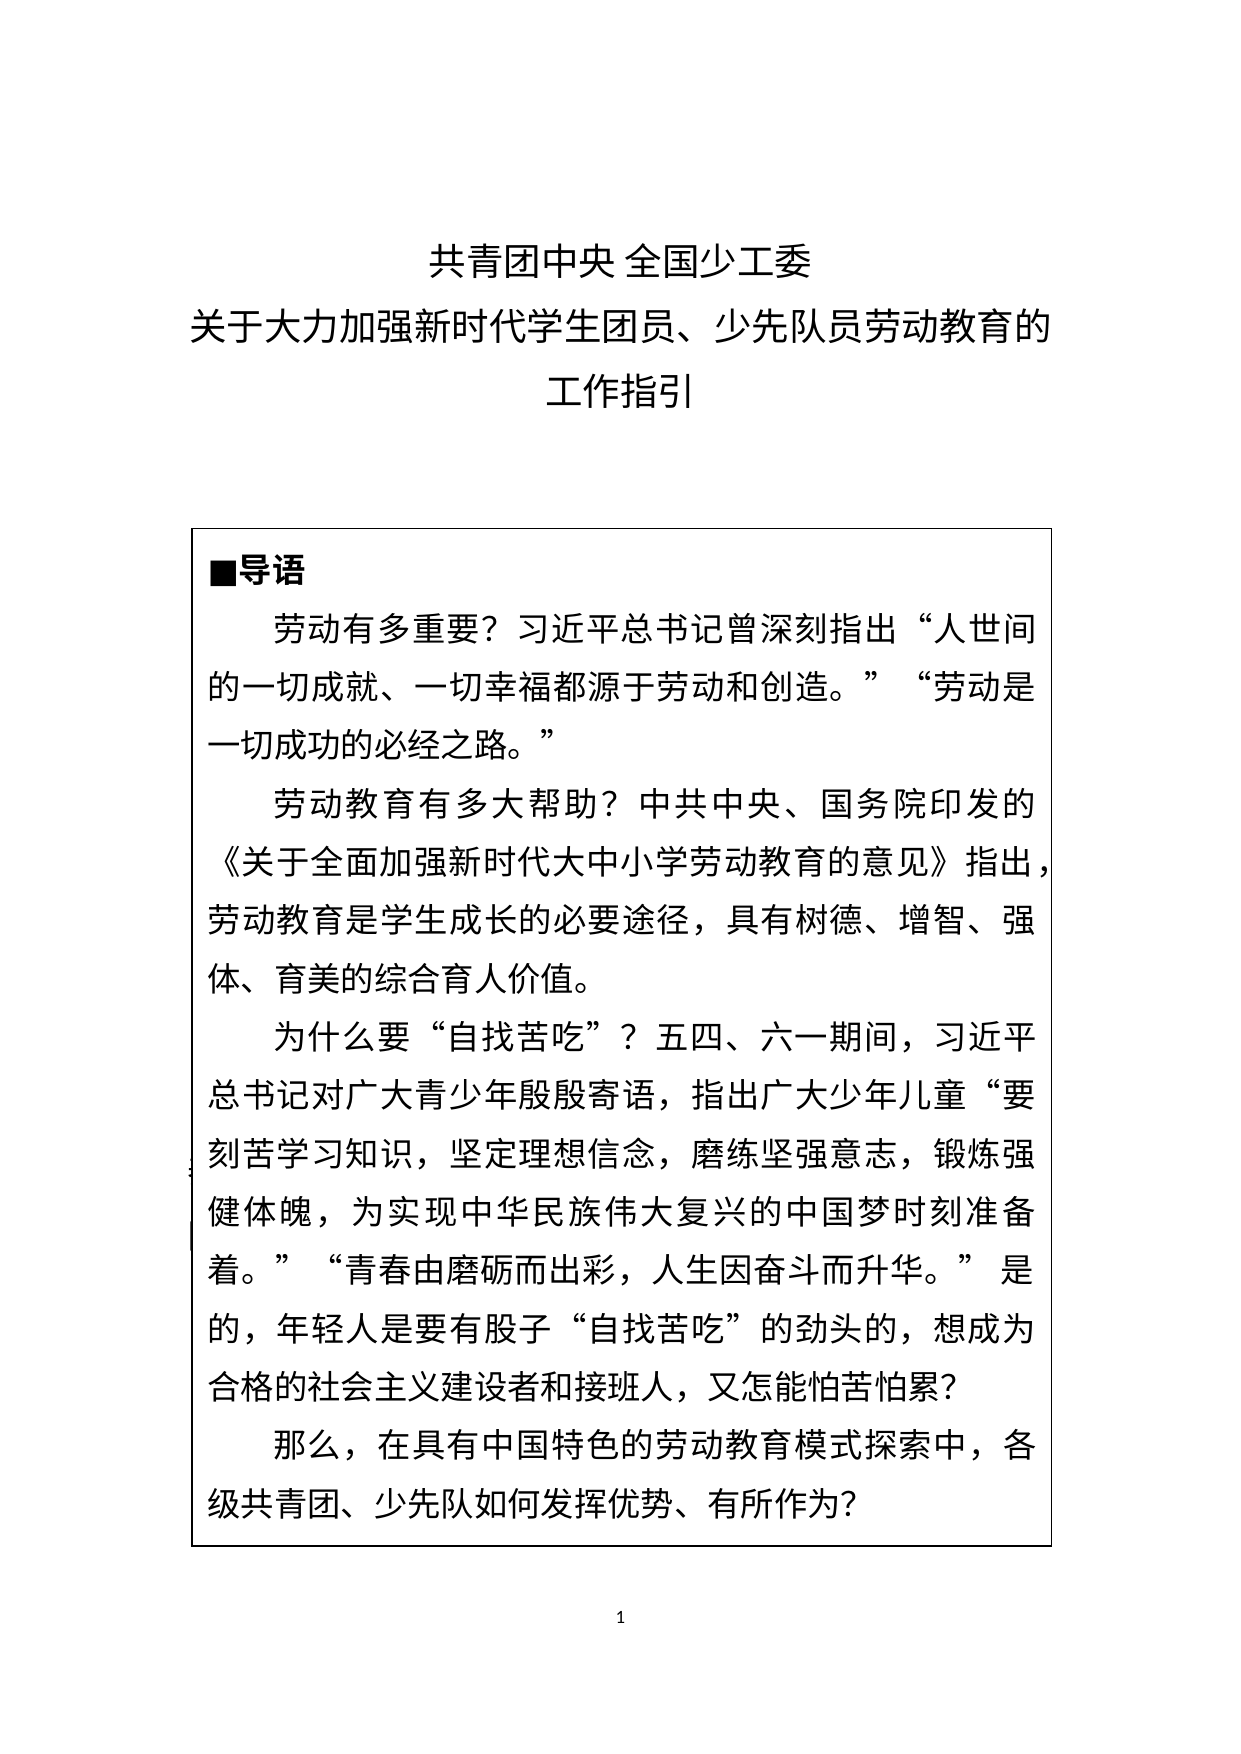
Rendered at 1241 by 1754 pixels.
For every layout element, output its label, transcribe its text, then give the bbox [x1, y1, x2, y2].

text 共青团中央 全国少工委 [187, 227, 1053, 292]
text 关于大力加强新时代学生团员、少先队员劳动教育的工作指引 [187, 292, 1053, 422]
